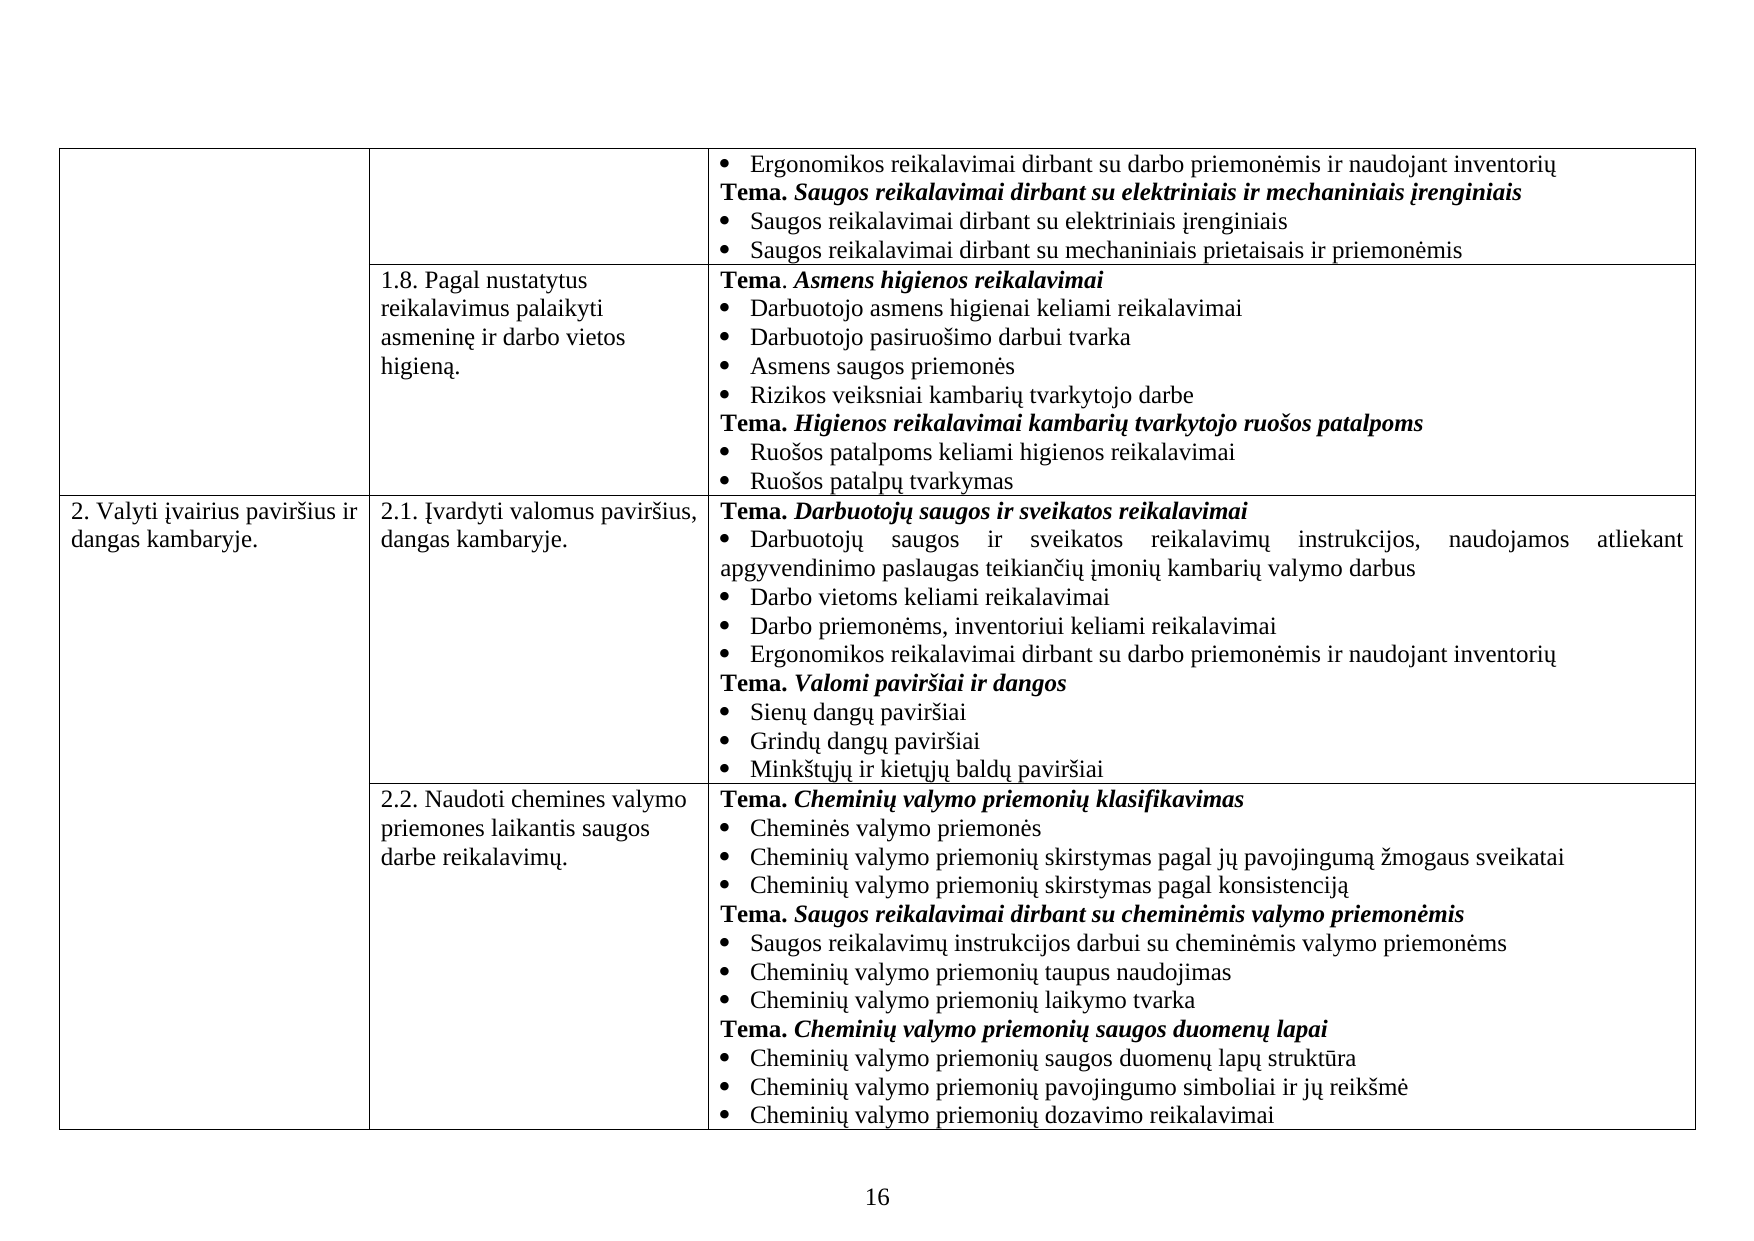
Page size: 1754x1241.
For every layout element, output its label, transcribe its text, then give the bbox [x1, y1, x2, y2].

table_cell Tema. Asmens higienos reikalavimai Darbuotojo asmens higienai keliami reikalavimai Darbuotojo pasiruošimo darbui tvarka Asmens saugos priemonės Rizikos veiksniai kambarių tvarkytojo darbe Tema. Higienos reikalavimai kambarių tvarkytojo ruošos patalpoms Ruošos patalpoms keliami higienos reikalavimai Ruošos patalpų tvarkymas [709, 265, 1695, 495]
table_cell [370, 784, 708, 1129]
table_cell 1.8. Pagal nustatytus reikalavimus palaikyti asmeninę ir darbo vietos higieną. [370, 265, 708, 495]
table_cell Tema. Darbuotojų saugos ir sveikatos reikalavimai Darbuotojų saugos ir sveikatos reikalavimų instrukcijos, naudojamos atliekant apgyvendinimo paslaugas teikiančių įmonių kambarių valymo darbus Darbo vietoms keliami reikalavimai Darbo priemonėms, inventoriui keliami reikalavimai Ergonomikos reikalavimai dirbant su darbo priemonėmis ir naudojant inventorių Tema. Valomi paviršiai ir dangos Sienų dangų paviršiai Grindų dangų paviršiai Minkštųjų ir kietųjų baldų paviršiai [709, 496, 1695, 783]
table_cell 2.1. Įvardyti valomus paviršius, dangas kambaryje. [370, 496, 708, 783]
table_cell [370, 149, 708, 264]
table_cell 2. Valyti įvairius paviršius ir dangas kambaryje. [60, 496, 369, 1129]
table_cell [709, 784, 1695, 1129]
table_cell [709, 149, 1695, 264]
